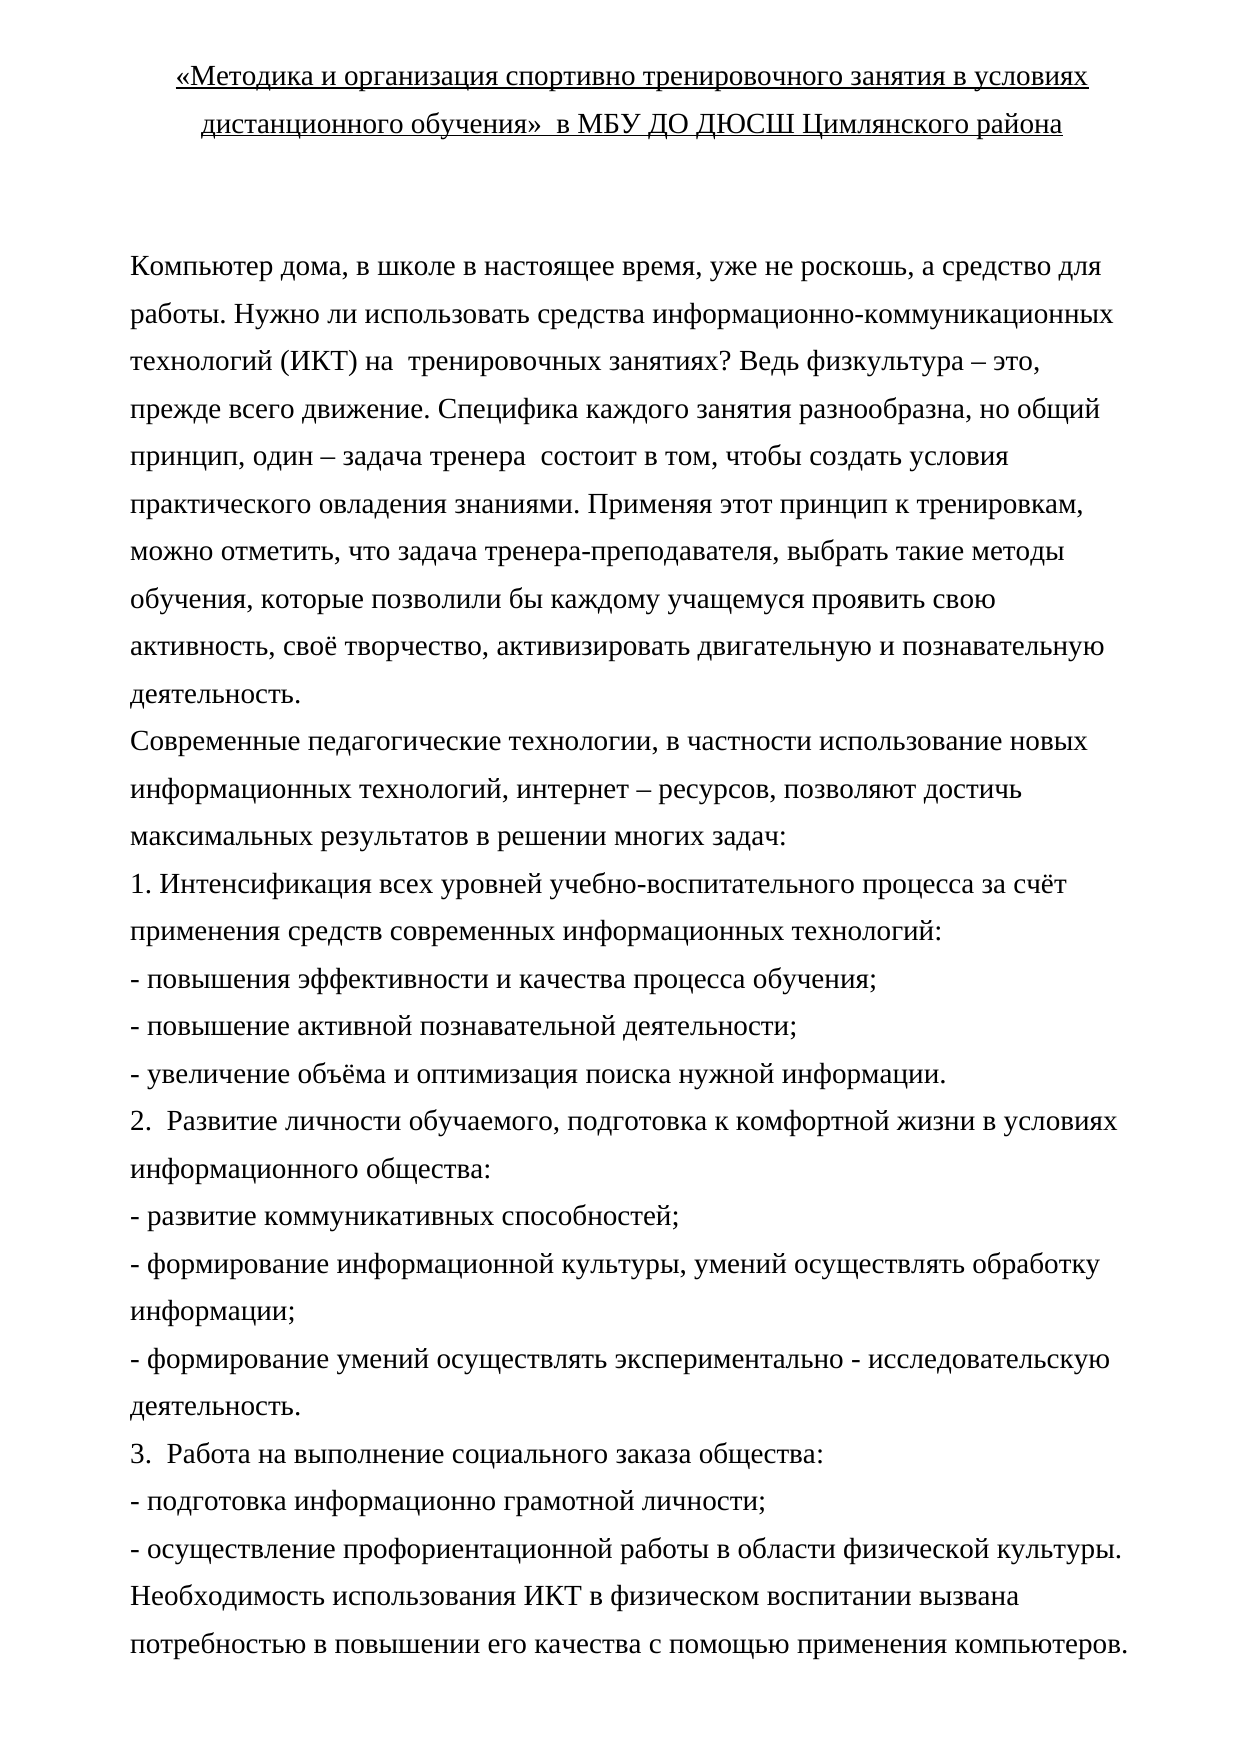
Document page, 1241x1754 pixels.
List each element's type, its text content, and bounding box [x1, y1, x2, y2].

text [130, 1564, 1134, 1659]
text «Методика и организация спортивно тренировочного занятия в условиях дистанционного обучения» в МБУ ДО ДЮСШ Цимлянского района [130, 44, 1134, 139]
text Современные педагогические технологии, в частности использование новых информационных технологий, интернет – ресурсов, позволяют достичь максимальных результатов в решении многих задач: 1. Интенсификация всех уровней учебно-воспитательного процесса за счёт применения средств современных информационных технологий: - повышения эффективности и качества процесса обучения; - повышение активной познавательной деятельности; - увеличение объёма и оптимизация поиска нужной информации. 2. Развитие личности обучаемого, подготовка к комфортной жизни в условиях информационного общества: - развитие коммуникативных способностей; - формирование информационной культуры, умений осуществлять обработку информации; - формирование умений осуществлять экспериментально - исследовательскую деятельность. 3. Работа на выполнение социального заказа общества: - подготовка информационно грамотной личности; - осуществление профориентационной работы в области физической культуры. [130, 709, 1134, 1564]
text Компьютер дома, в школе в настоящее время, уже не роскошь, а средство для работы. Нужно ли использовать средства информационно-коммуникационных технологий (ИКТ) на тренировочных занятиях? Ведь физкультура – это, прежде всего движение. Специфика каждого занятия разнообразна, но общий принцип, один – задача тренера состоит в том, чтобы создать условия практического овладения знаниями. Применяя этот принцип к тренировкам, можно отметить, что задача тренера-преподавателя, выбрать такие методы обучения, которые позволили бы каждому учащемуся проявить свою активность, своё творчество, активизировать двигательную и познавательную деятельность. [130, 234, 1134, 709]
